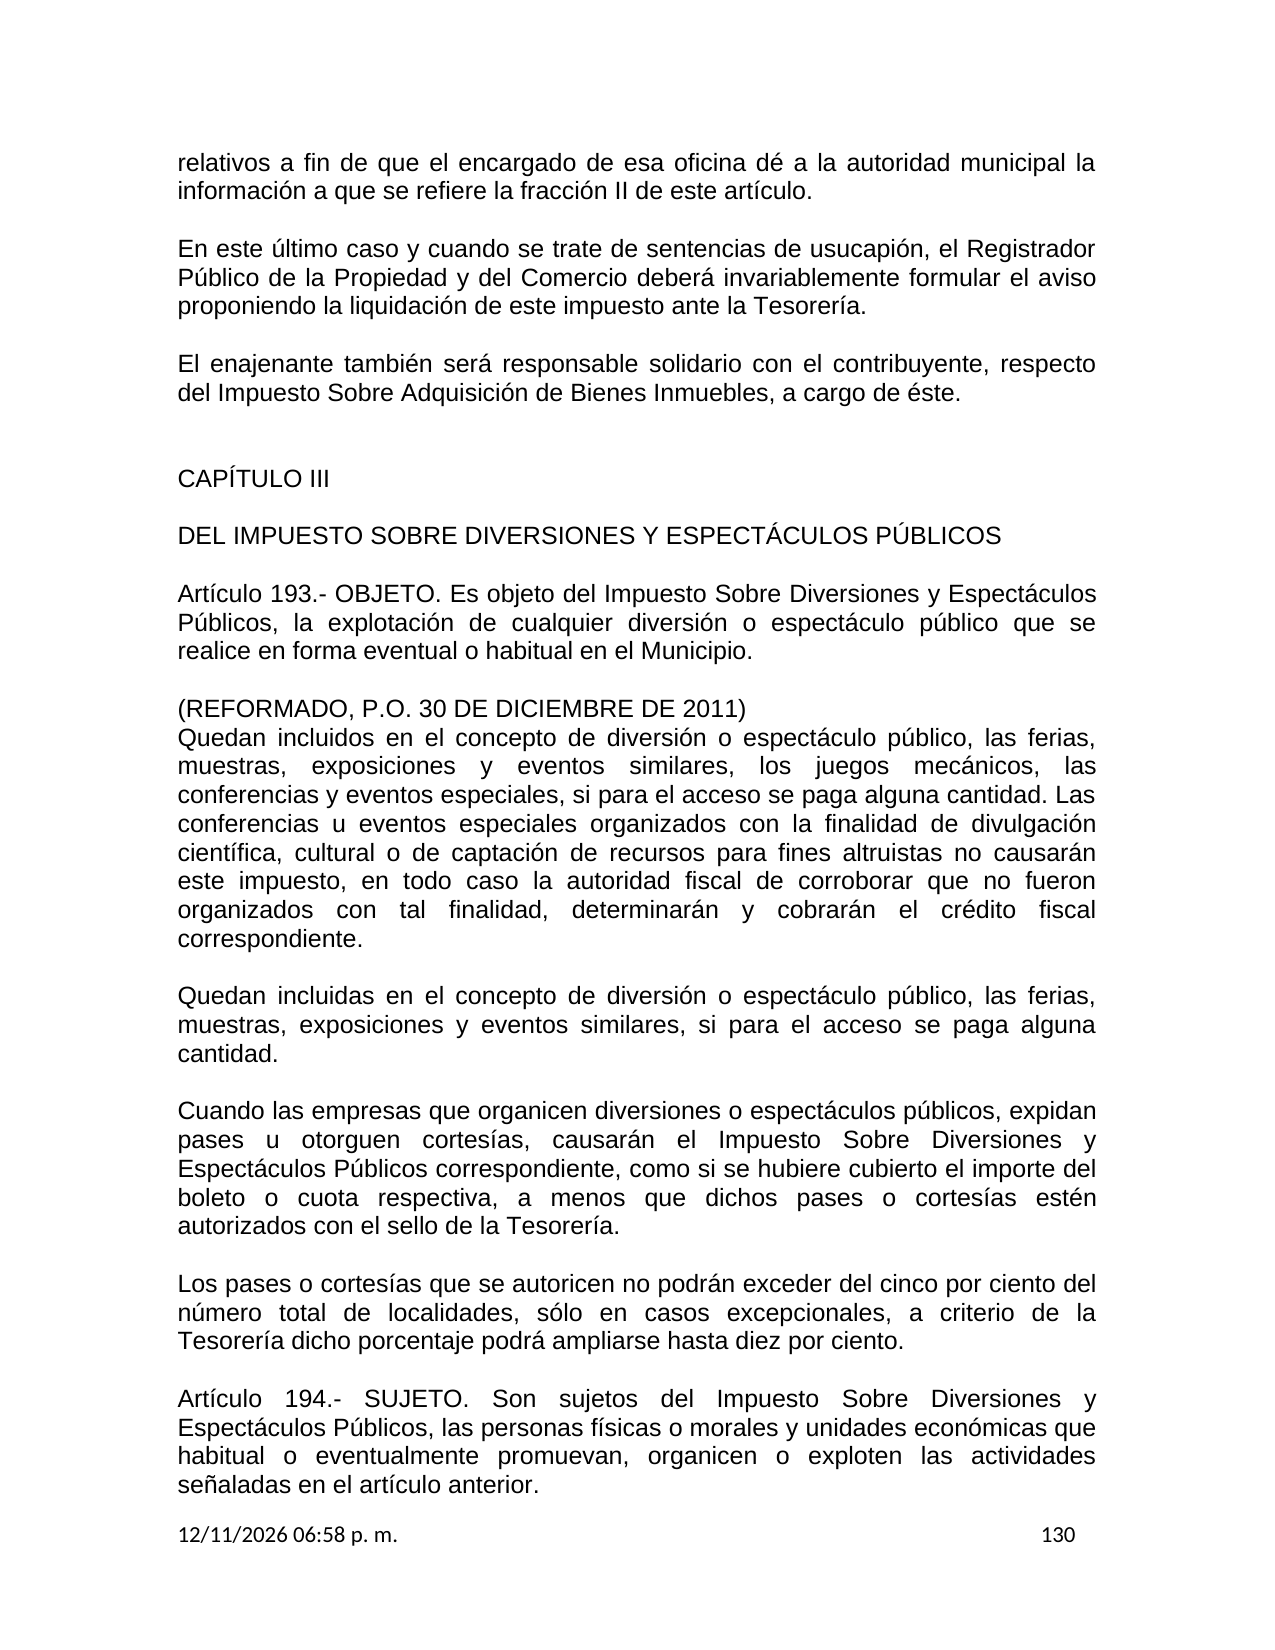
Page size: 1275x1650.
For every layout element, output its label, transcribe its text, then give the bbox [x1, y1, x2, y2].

text DEL IMPUESTO SOBRE DIVERSIONES Y ESPECTÁCULOS PÚBLICOS [177, 521, 1098, 550]
text Cuando las empresas que organicen diversiones o espectáculos públicos, expidan pases u otorguen cortesías, causarán el Impuesto Sobre Diversiones y Espectáculos Públicos correspondiente, como si se hubiere cubierto el importe del boleto o cuota respectiva, a menos que dichos pases o cortesías estén autorizados con el sello de la Tesorería. [177, 1096, 1098, 1240]
text Artículo 193.- OBJETO. Es objeto del Impuesto Sobre Diversiones y Espectáculos Públicos, la explotación de cualquier diversión o espectáculo público que se realice en forma eventual o habitual en el Municipio. [177, 579, 1098, 665]
text (REFORMADO, P.O. 30 DE DICIEMBRE DE 2011) [177, 694, 1098, 723]
text El enajenante también será responsable solidario con el contribuyente, respecto del Impuesto Sobre Adquisición de Bienes Inmuebles, a cargo de éste. [177, 349, 1098, 406]
text Los pases o cortesías que se autoricen no podrán exceder del cinco por ciento del número total de localidades, sólo en casos excepcionales, a criterio de la Tesorería dicho porcentaje podrá ampliarse hasta diez por ciento. [177, 1269, 1098, 1355]
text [177, 148, 1098, 205]
text En este último caso y cuando se trate de sentencias de usucapión, el Registrador Público de la Propiedad y del Comercio deberá invariablemente formular el aviso proponiendo la liquidación de este impuesto ante la Tesorería. [177, 234, 1098, 320]
text Quedan incluidos en el concepto de diversión o espectáculo público, las ferias, muestras, exposiciones y eventos similares, los juegos mecánicos, las conferencias y eventos especiales, si para el acceso se paga alguna cantidad. Las conferencias u eventos especiales organizados con la finalidad de divulgación científica, cultural o de captación de recursos para fines altruistas no causarán este impuesto, en todo caso la autoridad fiscal de corroborar que no fueron organizados con tal finalidad, determinarán y cobrarán el crédito fiscal correspondiente. [177, 723, 1098, 953]
text CAPÍTULO III [177, 464, 1098, 493]
text Quedan incluidas en el concepto de diversión o espectáculo público, las ferias, muestras, exposiciones y eventos similares, si para el acceso se paga alguna cantidad. [177, 981, 1098, 1068]
text Artículo 194.- SUJETO. Son sujetos del Impuesto Sobre Diversiones y Espectáculos Públicos, las personas físicas o morales y unidades económicas que habitual o eventualmente promuevan, organicen o exploten las actividades señaladas en el artículo anterior. [177, 1384, 1098, 1499]
